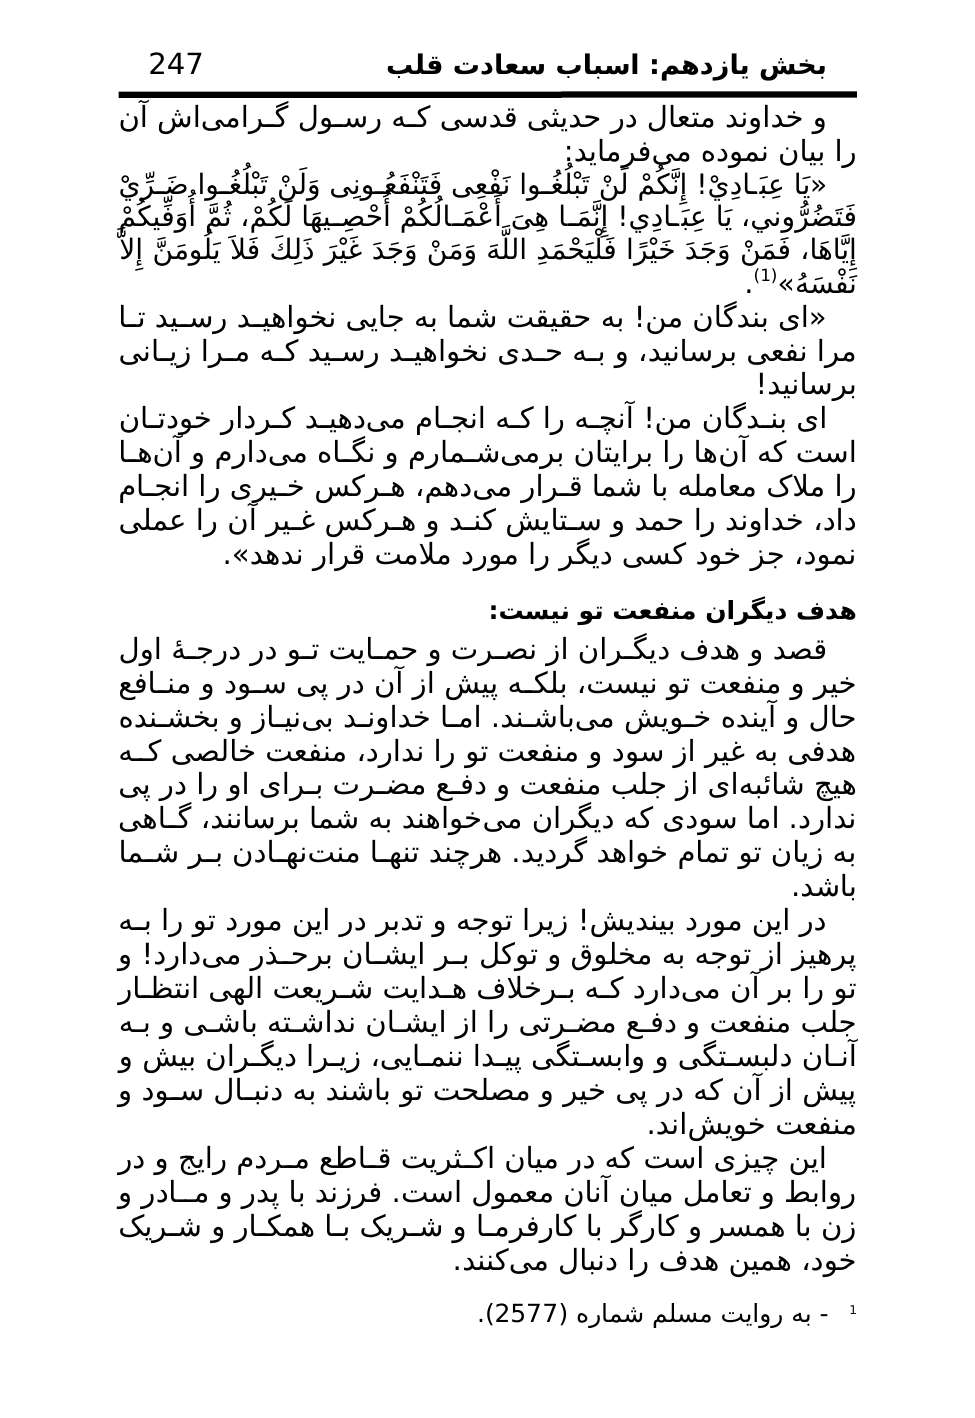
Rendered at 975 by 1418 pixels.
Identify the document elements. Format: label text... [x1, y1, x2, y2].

text ای بندگان من! آنچه را که انجام می‌دهید کردار خودتان است که آن‌ها را برایتان برمی‌شمارم و نگاه می‌دارم و آن‌ها را ملاک معامله با شما قرار می‌دهم، هرکس خیری را انجام داد، خداوند را حمد و ستایش کند و هرکس غیر آن را عملی نمود، جز خود کسی دیگر را مورد ملامت قرار ندهد». [118, 402, 857, 572]
text قصد و هدف دیگران از نصرت و حمایت تو در درجۀ اول خیر و منفعت تو نیست، بلکه پیش از آن در پی سود و منافع حال و آینده خویش می‌باشند. اما خداوند بی‌نیاز و بخشنده هدفی به غیر از سود و منفعت تو را ندارد، منفعت خالصی که هیچ شائبه‌ای از جلب منفعت و دفع مضرت برای او را در پی ندارد. اما سودی که دیگران می‌خواهند به شما برسانند، گاهی به زیان تو تمام خواهد گردید. هرچند تنها منت‌نهادن بر شما باشد. [118, 632, 857, 904]
text در این مورد بیندیش! زیرا توجه و تدبر در این مورد تو را به پرهیز از توجه به مخلوق و توکل بر ایشان برحذر می‌دارد! و تو را بر آن می‌دارد که برخلاف هدایت شریعت الهی انتظار جلب منفعت و دفع مضرتی را از ایشان نداشته باشی و به آنان دلبستگی و وابستگی پیدا ننمایی، زیرا دیگران بیش و پیش از آن که در پی خیر و مصلحت تو باشند به دنبال سود و منفعت خویش‌اند. [118, 904, 857, 1141]
text این چیزی است که در میان اکثریت قاطع مردم رایج و در روابط و تعامل میان آنان معمول است. فرزند با پدر و مادر و زن با همسر و کارگر با کارفرما و شریک با همکار و شریک خود، همین هدف را دنبال می‌کنند. [118, 1141, 857, 1277]
text هدف دیگران منفعت تو نیست: [118, 597, 857, 626]
text «ای بندگان من! به حقیقت شما به جایی نخواهید رسید تا مرا نفعی برسانید، و به حدی نخواهید رسید که مرا زیانی برسانید! [118, 300, 857, 402]
text و خداوند متعال در حدیثی قدسی که رسول گرامی‌اش آن را بیان نموده می‌فرماید: [118, 100, 857, 168]
text «يَا عِبَادِيْ! إِنَّكُمْ لَنْ تَبْلُغُوا نَفْعِى فَتَنْفَعُونِى وَلَنْ تَبْلُغُوا ضَرِّيْ فَتَضُرُّوني، يَا عِبَادِي! إِنَّمَا هِىَ أَعْمَالُكُمْ أُحْصِيهَا لَكُمْ، ثُمَّ أُوَفِّيكُمْ إِيَّاهَا، فَمَنْ وَجَدَ خَيْرًا فَلْيَحْمَدِ اللَّهَ وَمَنْ وَجَدَ غَيْرَ ذَلِكَ فَلاَ يَلُومَنَّ إِلاَّ نَفْسَهُ»(). [118, 168, 857, 300]
